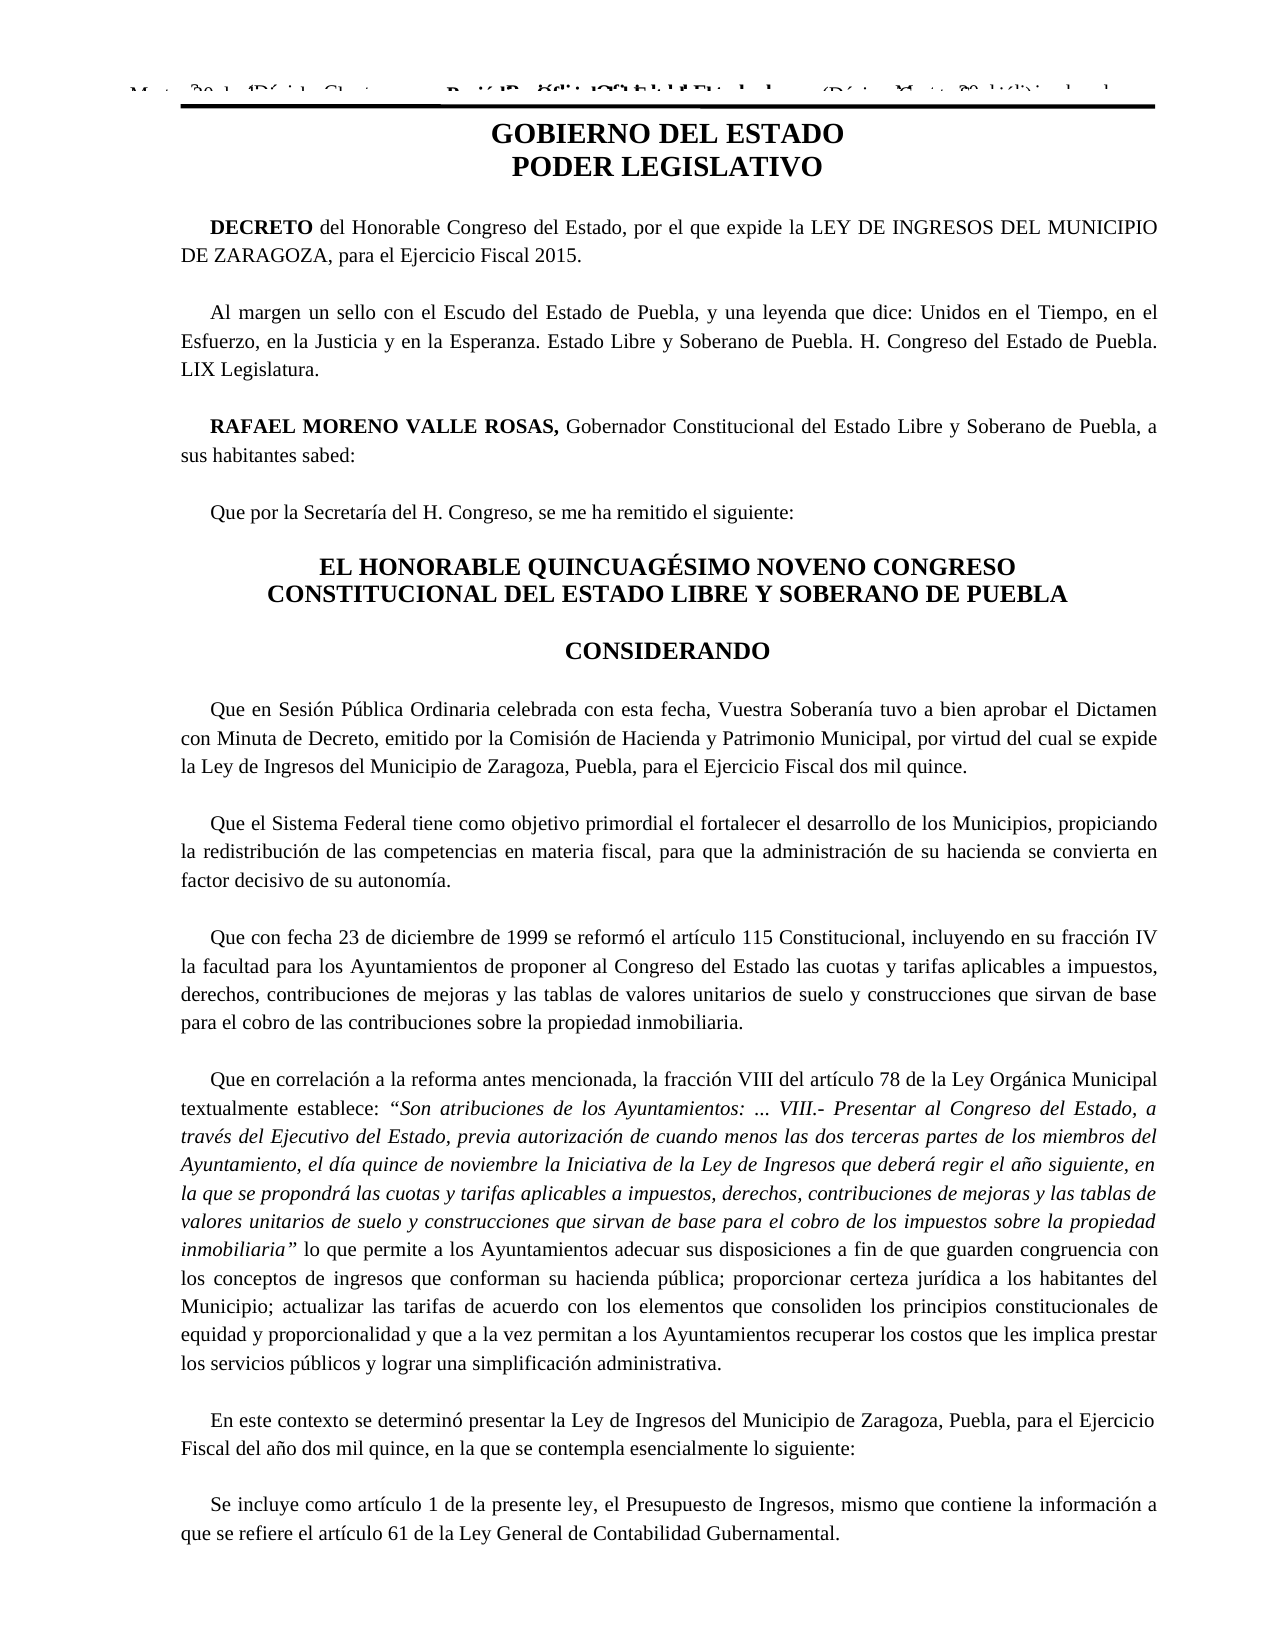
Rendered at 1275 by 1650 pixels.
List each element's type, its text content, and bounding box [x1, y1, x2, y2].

text GOBIERNO DEL ESTADO PODER LEGISLATIVO [487, 116, 847, 183]
text EL HONORABLE QUINCUAGÉSIMO NOVENO CONGRESO CONSTITUCIONAL DEL ESTADO LIBRE Y SOBERANO DE PUEBLA [265, 554, 1070, 608]
text Fiscal del año dos mil quince, en la que se contempla esencialmente lo siguiente: [181, 1436, 1167, 1460]
text Se incluye como artículo 1 de la presente ley, el Presupuesto de Ingresos, mismo que contiene la información a que se refiere el artículo 61 de la Ley General de Contabilidad Gubernamental. [181, 1492, 1158, 1545]
text Que en correlación a la reforma antes mencionada, la fracción VIII del artículo 78 de la Ley Orgánica Municipal textualmente establece: “Son atribuciones de los Ayuntamientos: ... VIII.- Presentar al Congreso del Estado, a través del Ejecutivo del Estado, previa autorización de cuando menos las dos terceras partes de los miembros del Ayuntamiento, el día quince de noviembre la Iniciativa de la Ley de Ingresos que deberá regir el año siguiente, en la que se propondrá las cuotas y tarifas aplicables a impuestos, derechos, contribuciones de mejoras y las tablas de valores unitarios de suelo y construcciones que sirvan de base para el cobro de los impuestos sobre la propiedad inmobiliaria” lo que permite a los Ayuntamientos adecuar sus disposiciones a fin de que guarden congruencia con los conceptos de ingresos que conforman su hacienda pública; proporcionar certeza jurídica a los habitantes del Municipio; actualizar las tarifas de acuerdo con los elementos que consoliden los principios constitucionales de equidad y proporcionalidad y que a la vez permitan a los Ayuntamientos recuperar los costos que les implica prestar los servicios públicos y lograr una simplificación administrativa. [181, 1067, 1158, 1375]
text Que por la Secretaría del H. Congreso, se me ha remitido el siguiente: [210, 500, 1167, 524]
text RAFAEL MORENO VALLE ROSAS, Gobernador Constitucional del Estado Libre y Soberano de Puebla, a sus habitantes sabed: [181, 414, 1158, 467]
text Al margen un sello con el Escudo del Estado de Puebla, y una leyenda que dice: Unidos en el Tiempo, en el Esfuerzo, en la Justicia y en la Esperanza. Estado Libre y Soberano de Puebla. H. Congreso del Estado de Puebla. LIX Legislatura. [181, 300, 1158, 381]
text Que con fecha 23 de diciembre de 1999 se reformó el artículo 115 Constitucional, incluyendo en su fracción IV la facultad para los Ayuntamientos de proponer al Congreso del Estado las cuotas y tarifas aplicables a impuestos, derechos, contribuciones de mejoras y las tablas de valores unitarios de suelo y construcciones que sirvan de base para el cobro de las contribuciones sobre la propiedad inmobiliaria. [181, 925, 1158, 1034]
text DECRETO del Honorable Congreso del Estado, por el que expide la LEY DE INGRESOS DEL MUNICIPIO DE ZARAGOZA, para el Ejercicio Fiscal 2015. [181, 214, 1158, 267]
text En este contexto se determinó presentar la Ley de Ingresos del Municipio de Zaragoza, Puebla, para el Ejercicio [210, 1408, 1167, 1432]
text Que en Sesión Pública Ordinaria celebrada con esta fecha, Vuestra Soberanía tuvo a bien aprobar el Dictamen con Minuta de Decreto, emitido por la Comisión de Hacienda y Patrimonio Municipal, por virtud del cual se expide la Ley de Ingresos del Municipio de Zaragoza, Puebla, para el Ejercicio Fiscal dos mil quince. [181, 697, 1158, 778]
text CONSIDERANDO [561, 636, 774, 665]
text Que el Sistema Federal tiene como objetivo primordial el fortalecer el desarrollo de los Municipios, propiciando la redistribución de las competencias en materia fiscal, para que la administración de su hacienda se convierta en factor decisivo de su autonomía. [181, 811, 1158, 892]
